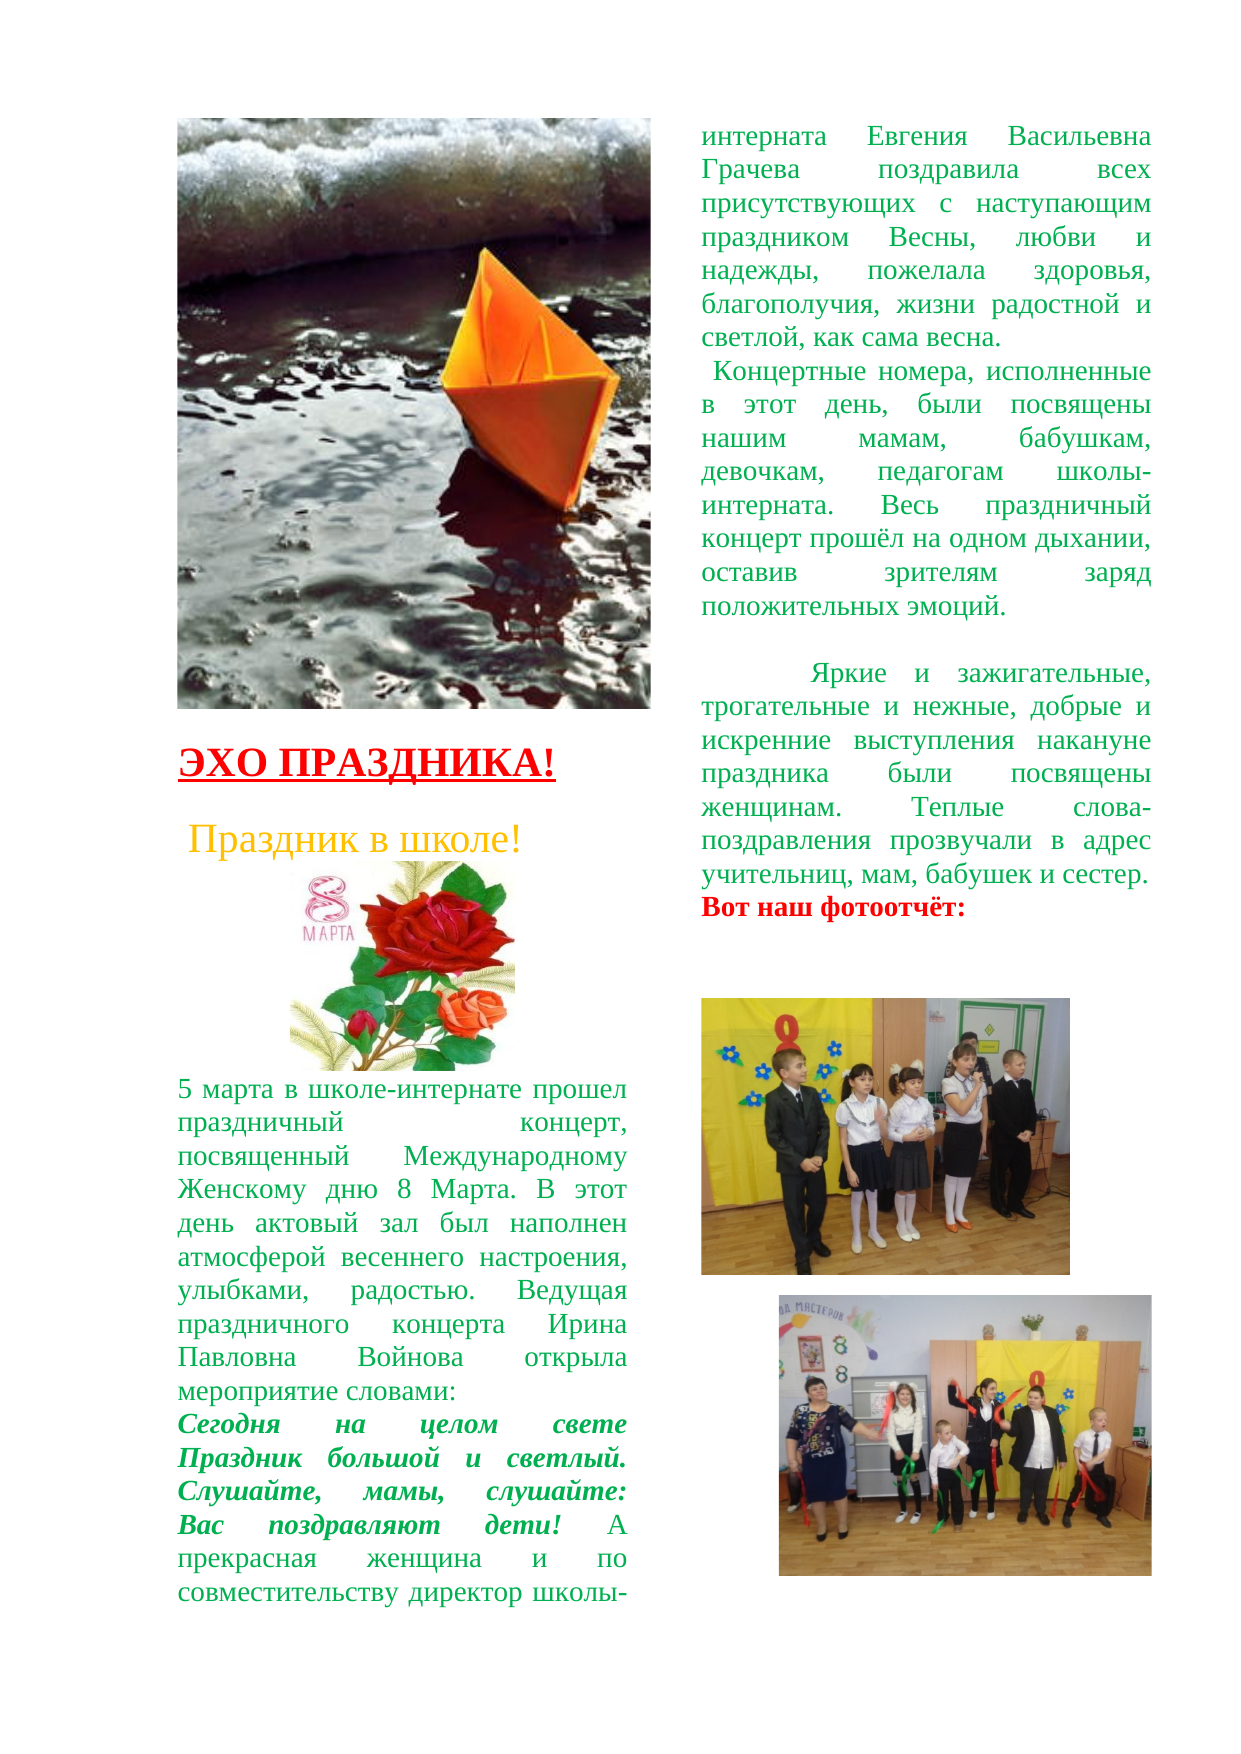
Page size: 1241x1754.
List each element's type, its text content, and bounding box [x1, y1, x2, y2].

text 5 марта в школе-интернате прошел праздничный концерт, посвященный Международному Женскому дню 8 Марта. В этот день актовый зал был наполнен атмосферой весеннего настроения, улыбками, радостью. Ведущая праздничного концерта Ирина Павловна Войнова открыла мероприятие словами: [177, 1071, 627, 1406]
picture [778, 1295, 1152, 1576]
text Сегодня на целом свете Праздник большой и светлый. Слушайте, мамы, слушайте: Вас поздравляют дети! А прекрасная женщина и по совместительству директор школы-интерната Евгения Васильевна Грачева поздравила всех присутствующих с наступающим праздником Весны, любви и надежды, пожелала здоровья, благополучия, жизни радостной и светлой, как сама весна. [701, 118, 1152, 353]
text Праздник в школе! [177, 814, 627, 862]
text Концертные номера, исполненные в этот день, были посвящены нашим мамам, бабушкам, девочкам, педагогам школы- интерната. Весь праздничный концерт прошёл на одном дыхании, оставив зрителям заряд положительных эмоций. [701, 353, 1152, 621]
text Сегодня на целом свете Праздник большой и светлый. Слушайте, мамы, слушайте: Вас поздравляют дети! А прекрасная женщина и по совместительству директор школы-интерната Евгения Васильевна Грачева поздравила всех присутствующих с наступающим праздником Весны, любви и надежды, пожелала здоровья, благополучия, жизни радостной и светлой, как сама весна. [177, 1406, 627, 1608]
picture [701, 998, 1070, 1275]
picture [177, 118, 651, 709]
text ЭХО ПРАЗДНИКА! [177, 738, 627, 786]
picture [289, 861, 515, 1071]
text Вот наш фотоотчёт: [701, 889, 1152, 923]
text Яркие и зажигательные, трогательные и нежные, добрые и искренние выступления накануне праздника были посвящены женщинам. Теплые слова-поздравления прозвучали в адрес учительниц, мам, бабушек и сестер. [701, 655, 1152, 889]
